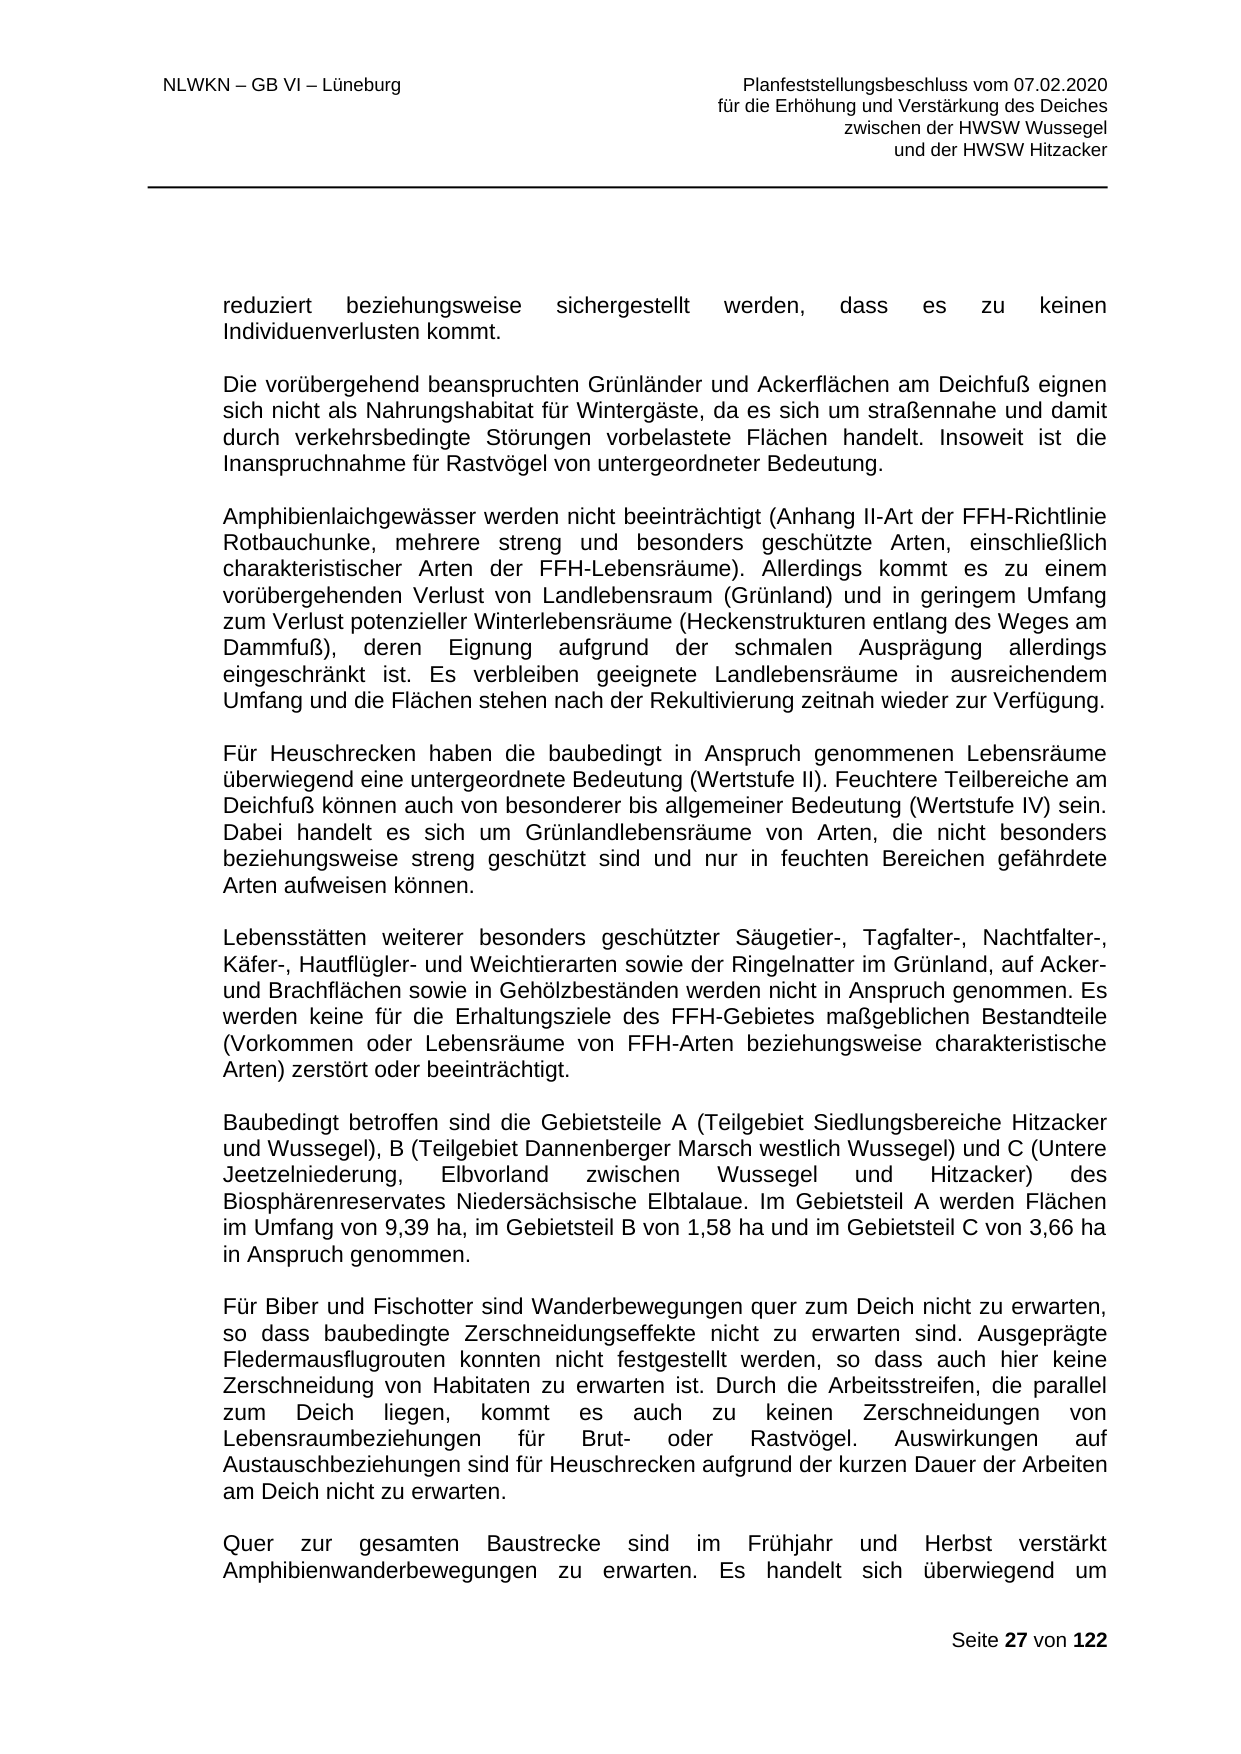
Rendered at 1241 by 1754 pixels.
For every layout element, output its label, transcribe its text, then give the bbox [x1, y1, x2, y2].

text Für Heuschrecken haben die baubedingt in Anspruch genommenen Lebensräume überwiegend eine untergeordnete Bedeutung (Wertstufe II). Feuchtere Teilbereiche am Deichfuß können auch von besonderer bis allgemeiner Bedeutung (Wertstufe IV) sein. Dabei handelt es sich um Grünlandlebensräume von Arten, die nicht besonders beziehungsweise streng geschützt sind und nur in feuchten Bereichen gefährdete Arten aufweisen können. [223, 740, 1107, 898]
text Für Biber und Fischotter sind Wanderbewegungen quer zum Deich nicht zu erwarten, so dass baubedingte Zerschneidungseffekte nicht zu erwarten sind. Ausgeprägte Fledermausflugrouten konnten nicht festgestellt werden, so dass auch hier keine Zerschneidung von Habitaten zu erwarten ist. Durch die Arbeitsstreifen, die parallel zum Deich liegen, kommt es auch zu keinen Zerschneidungen von Lebensraumbeziehungen für Brut- oder Rastvögel. Auswirkungen auf Austauschbeziehungen sind für Heuschrecken aufgrund der kurzen Dauer der Arbeiten am Deich nicht zu erwarten. [223, 1293, 1107, 1504]
text Die vorübergehend beanspruchten Grünländer und Ackerflächen am Deichfuß eignen sich nicht als Nahrungshabitat für Wintergäste, da es sich um straßennahe und damit durch verkehrsbedingte Störungen vorbelastete Flächen handelt. Insoweit ist die Inanspruchnahme für Rastvögel von untergeordneter Bedeutung. [223, 371, 1107, 476]
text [223, 1530, 1107, 1583]
text Lebensstätten weiterer besonders geschützter Säugetier-, Tagfalter-, Nachtfalter-, Käfer-, Hautflügler- und Weichtierarten sowie der Ringelnatter im Grünland, auf Acker- und Brachflächen sowie in Gehölzbeständen werden nicht in Anspruch genommen. Es werden keine für die Erhaltungsziele des FFH-Gebietes maßgeblichen Bestandteile (Vorkommen oder Lebensräume von FFH-Arten beziehungsweise charakteristische Arten) zerstört oder beeinträchtigt. [223, 924, 1107, 1082]
text Baubedingt betroffen sind die Gebietsteile A (Teilgebiet Siedlungsbereiche Hitzacker und Wussegel), B (Teilgebiet Dannenberger Marsch westlich Wussegel) und C (Untere Jeetzelniederung, Elbvorland zwischen Wussegel und Hitzacker) des Biosphärenreservates Niedersächsische Elbtalaue. Im Gebietsteil A werden Flächen im Umfang von 9,39 ha, im Gebietsteil B von 1,58 ha und im Gebietsteil C von 3,66 ha in Anspruch genommen. [223, 1109, 1107, 1267]
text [223, 292, 1107, 344]
text Amphibienlaichgewässer werden nicht beeinträchtigt (Anhang II-Art der FFH-Richtlinie Rotbauchunke, mehrere streng und besonders geschützte Arten, einschließlich charakteristischer Arten der FFH-Lebensräume). Allerdings kommt es zu einem vorübergehenden Verlust von Landlebensraum (Grünland) und in geringem Umfang zum Verlust potenzieller Winterlebensräume (Heckenstrukturen entlang des Weges am Dammfuß), deren Eignung aufgrund der schmalen Ausprägung allerdings eingeschränkt ist. Es verbleiben geeignete Landlebensräume in ausreichendem Umfang und die Flächen stehen nach der Rekultivierung zeitnah wieder zur Verfügung. [223, 503, 1107, 713]
